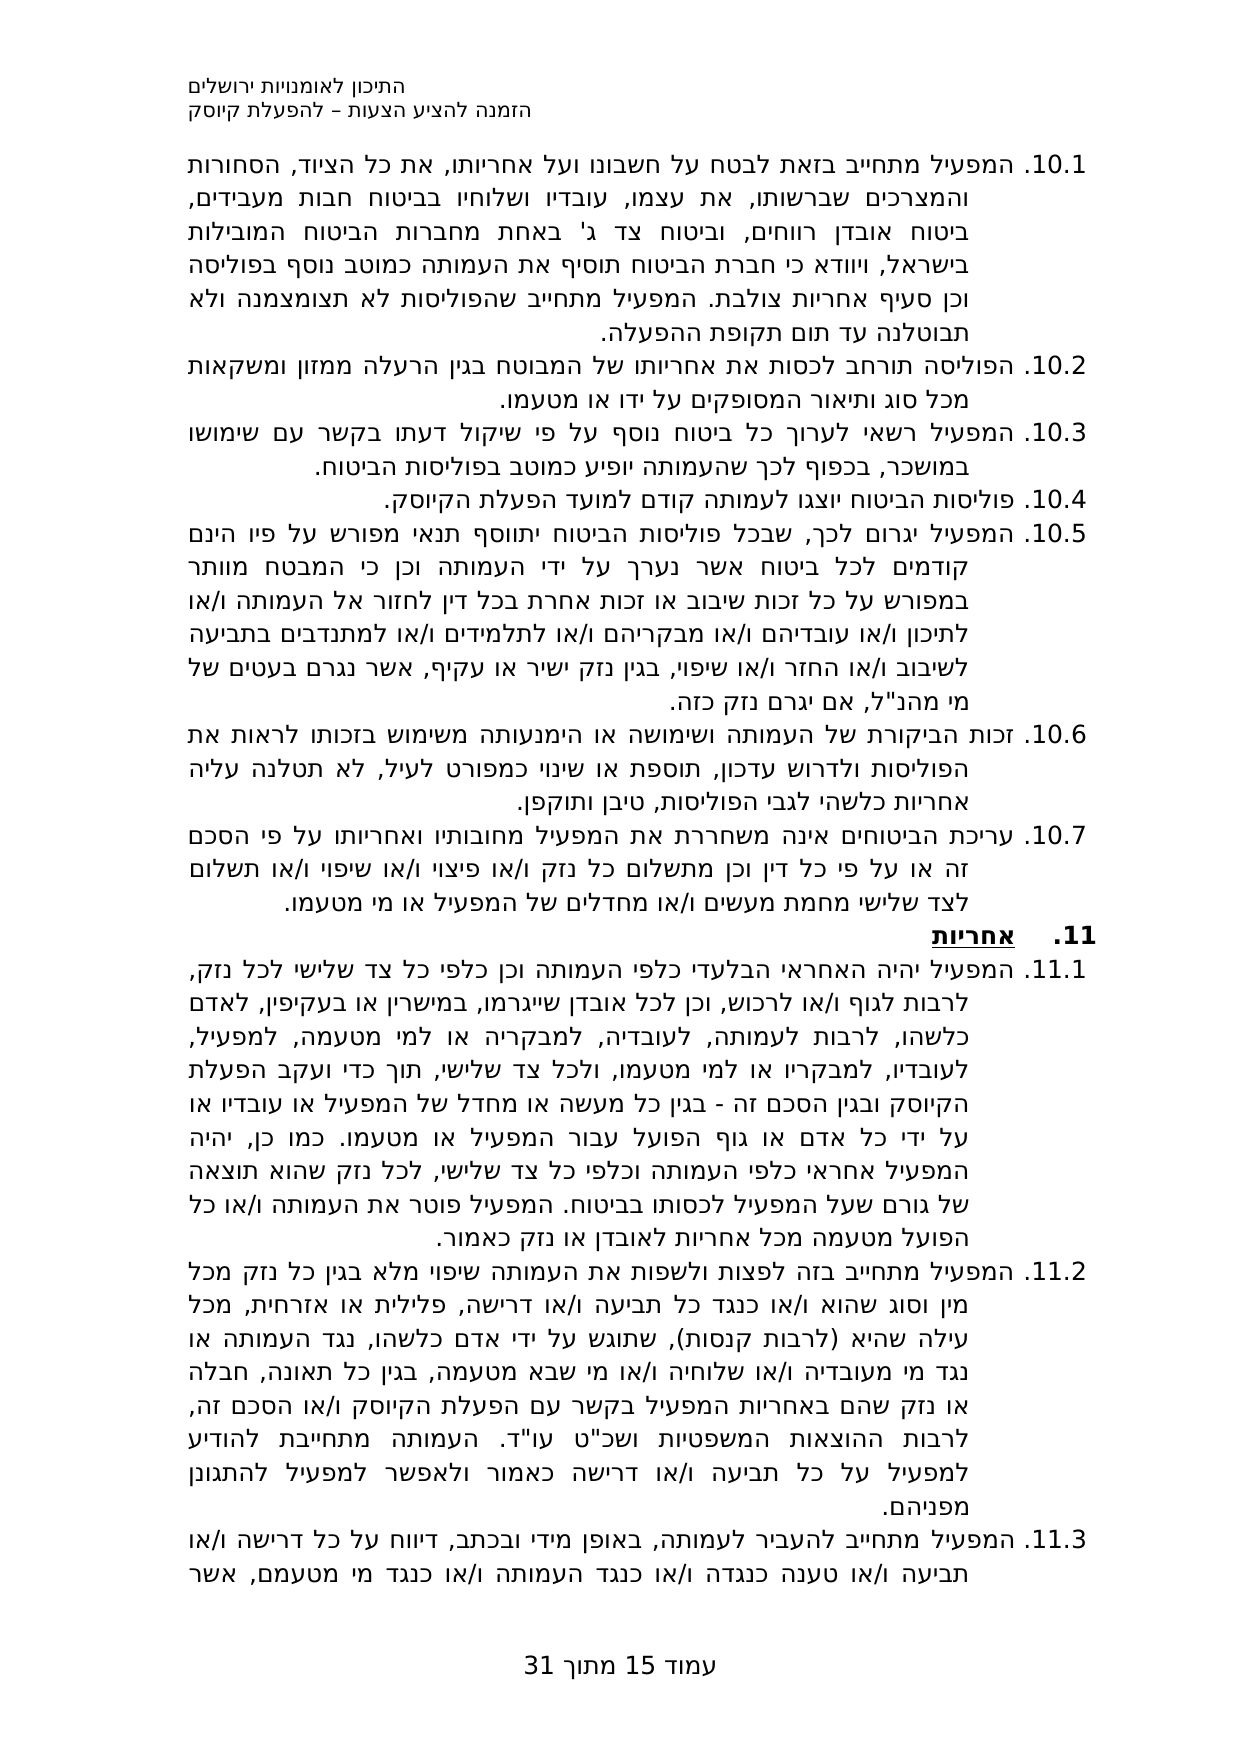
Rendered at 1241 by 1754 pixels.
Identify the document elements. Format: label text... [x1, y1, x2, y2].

list המפעיל יהיה האחראי הבלעדי כלפי העמותה וכן כלפי כל צד שלישי לכל נזק, לרבות לגוף ו/או לרכוש, וכן לכל אובדן שייגרמו, במישרין או בעקיפין, לאדם כלשהו, לרבות לעמותה, לעובדיה, למבקריה או למי מטעמה, למפעיל, לעובדיו, למבקריו או למי מטעמו, ולכל צד שלישי, תוך כדי ועקב הפעלת הקיוסק ובגין הסכם זה - בגין כל מעשה או מחדל של המפעיל או עובדיו או על ידי כל אדם או גוף הפועל עבור המפעיל או מטעמו. כמו כן, יהיה המפעיל אחראי כלפי העמותה וכלפי כל צד שלישי, לכל נזק שהוא תוצאה של גורם שעל המפעיל לכסותו בביטוח. המפעיל פוטר את העמותה ו/או כל הפועל מטעמה מכל אחריות לאובדן או נזק כאמור. [187, 955, 1015, 1252]
list הפוליסה תורחב לכסות את אחריותו של המבוטח בגין הרעלה ממזון ומשקאות מכל סוג ותיאור המסופקים על ידו או מטעמו. [187, 351, 1015, 414]
list זכות הביקורת של העמותה ושימושה או הימנעותה משימוש בזכותו לראות את הפוליסות ולדרוש עדכון, תוספת או שינוי כמפורט לעיל, לא תטלנה עליה אחריות כלשהי לגבי הפוליסות, טיבן ותוקפן. [187, 720, 1015, 816]
list המפעיל יגרום לכך, שבכל פוליסות הביטוח יתווסף תנאי מפורש על פיו הינם קודמים לכל ביטוח אשר נערך על ידי העמותה וכן כי המבטח מוותר במפורש על כל זכות שיבוב או זכות אחרת בכל דין לחזור אל העמותה ו/או לתיכון ו/או עובדיהם ו/או מבקריהם ו/או לתלמידים ו/או למתנדבים בתביעה לשיבוב ו/או החזר ו/או שיפוי, בגין נזק ישיר או עקיף, אשר נגרם בעטים של מי מהנ"ל, אם יגרם נזק כזה. [187, 519, 1015, 716]
list המפעיל מתחייב בזה לפצות ולשפות את העמותה שיפוי מלא בגין כל נזק מכל מין וסוג שהוא ו/או כנגד כל תביעה ו/או דרישה, פלילית או אזרחית, מכל עילה שהיא (לרבות קנסות), שתוגש על ידי אדם כלשהו, נגד העמותה או נגד מי מעובדיה ו/או שלוחיה ו/או מי שבא מטעמה, בגין כל תאונה, חבלה או נזק שהם באחריות המפעיל בקשר עם הפעלת הקיוסק ו/או הסכם זה, לרבות ההוצאות המשפטיות ושכ"ט עו"ד. העמותה מתחייבת להודיע למפעיל על כל תביעה ו/או דרישה כאמור ולאפשר למפעיל להתגונן מפניהם. [187, 1257, 1015, 1521]
list פוליסות הביטוח יוצגו לעמותה קודם למועד הפעלת הקיוסק. [187, 485, 1015, 514]
list המפעיל מתחייב בזאת לבטח על חשבונו ועל אחריותו, את כל הציוד, הסחורות והמצרכים שברשותו, את עצמו, עובדיו ושלוחיו בביטוח חבות מעבידים, ביטוח אובדן רווחים, וביטוח צד ג' באחת מחברות הביטוח המובילות בישראל, ויוודא כי חברת הביטוח תוסיף את העמותה כמוטב נוסף בפוליסה וכן סעיף אחריות צולבת. המפעיל מתחייב שהפוליסות לא תצומצמנה ולא תבוטלנה עד תום תקופת ההפעלה. [187, 150, 1015, 347]
list אחריות [187, 921, 1053, 951]
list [187, 1525, 1015, 1588]
list המפעיל רשאי לערוך כל ביטוח נוסף על פי שיקול דעתו בקשר עם שימושו במושכר, בכפוף לכך שהעמותה יופיע כמוטב בפוליסות הביטוח. [187, 418, 1015, 481]
list עריכת הביטוחים אינה משחררת את המפעיל מחובותיו ואחריותו על פי הסכם זה או על פי כל דין וכן מתשלום כל נזק ו/או פיצוי ו/או שיפוי ו/או תשלום לצד שלישי מחמת מעשים ו/או מחדלים של המפעיל או מי מטעמו. [187, 821, 1015, 917]
